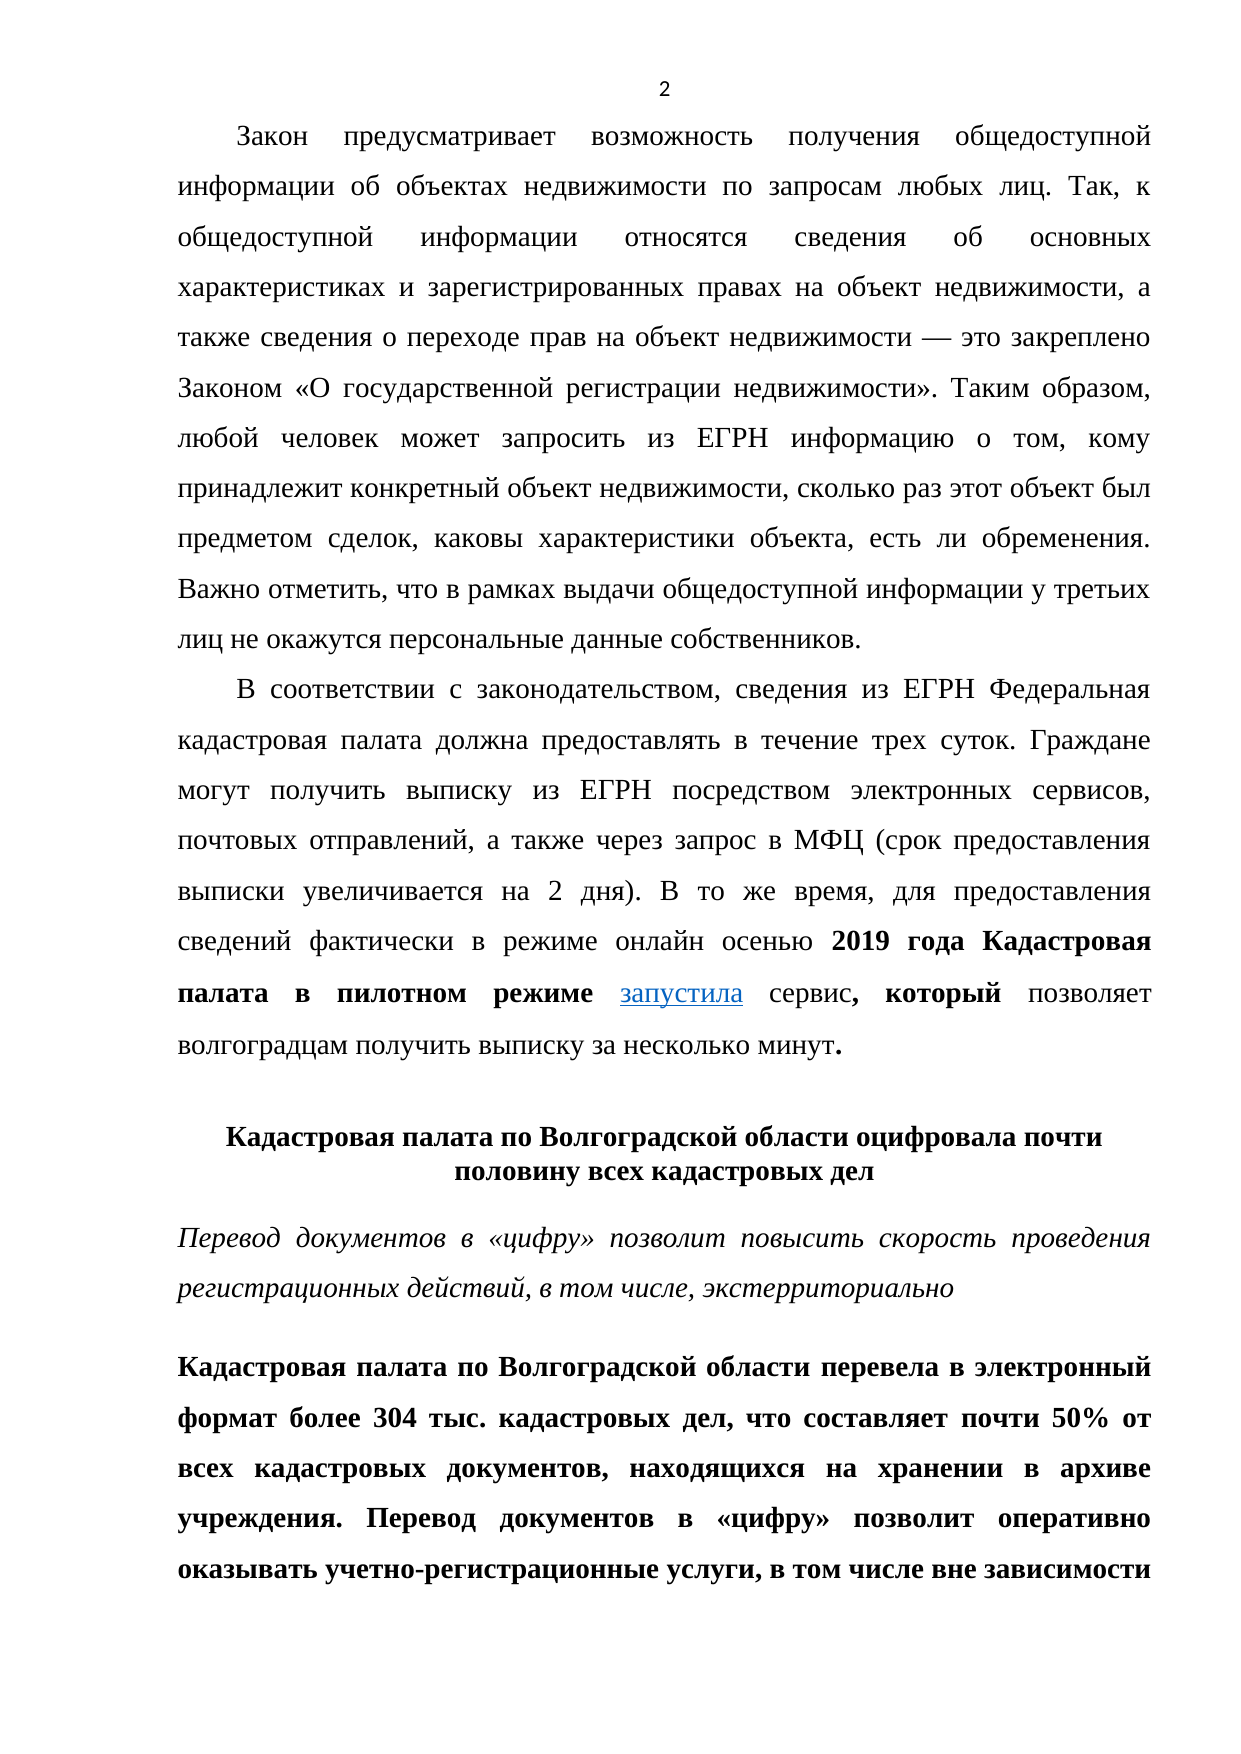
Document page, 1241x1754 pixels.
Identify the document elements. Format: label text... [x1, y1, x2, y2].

text Кадастровая палата по Волгоградской области оцифровала почти половину всех кадастровых дел [177, 1119, 1152, 1186]
text Закон предусматривает возможность получения общедоступной информации об объектах недвижимости по запросам любых лиц. Так, к общедоступной информации относятся сведения об основных характеристиках и зарегистрированных правах на объект недвижимости, а также сведения о переходе прав на объект недвижимости — это закреплено Законом «О государственной регистрации недвижимости». Таким образом, любой человек может запросить из ЕГРН информацию о том, кому принадлежит конкретный объект недвижимости, сколько раз этот объект был предметом сделок, каковы характеристики объекта, есть ли обременения. Важно отметить, что в рамках выдачи общедоступной информации у третьих лиц не окажутся персональные данные собственников. [177, 118, 1152, 655]
text Перевод документов в «цифру» позволит повысить скорость проведения регистрационных действий, в том числе, экстерриториально [177, 1220, 1152, 1304]
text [177, 1349, 1152, 1584]
text В соответствии с законодательством, сведения из ЕГРН Федеральная кадастровая палата должна предоставлять в течение трех суток. Граждане могут получить выписку из ЕГРН посредством электронных сервисов, почтовых отправлений, а также через запрос в МФЦ (срок предоставления выписки увеличивается на 2 дня). В то же время, для предоставления сведений фактически в режиме онлайн осенью 2019 года Кадастровая палата в пилотном режиме запустила сервис, который позволяет волгоградцам получить выписку за несколько минут. [177, 672, 1152, 1060]
